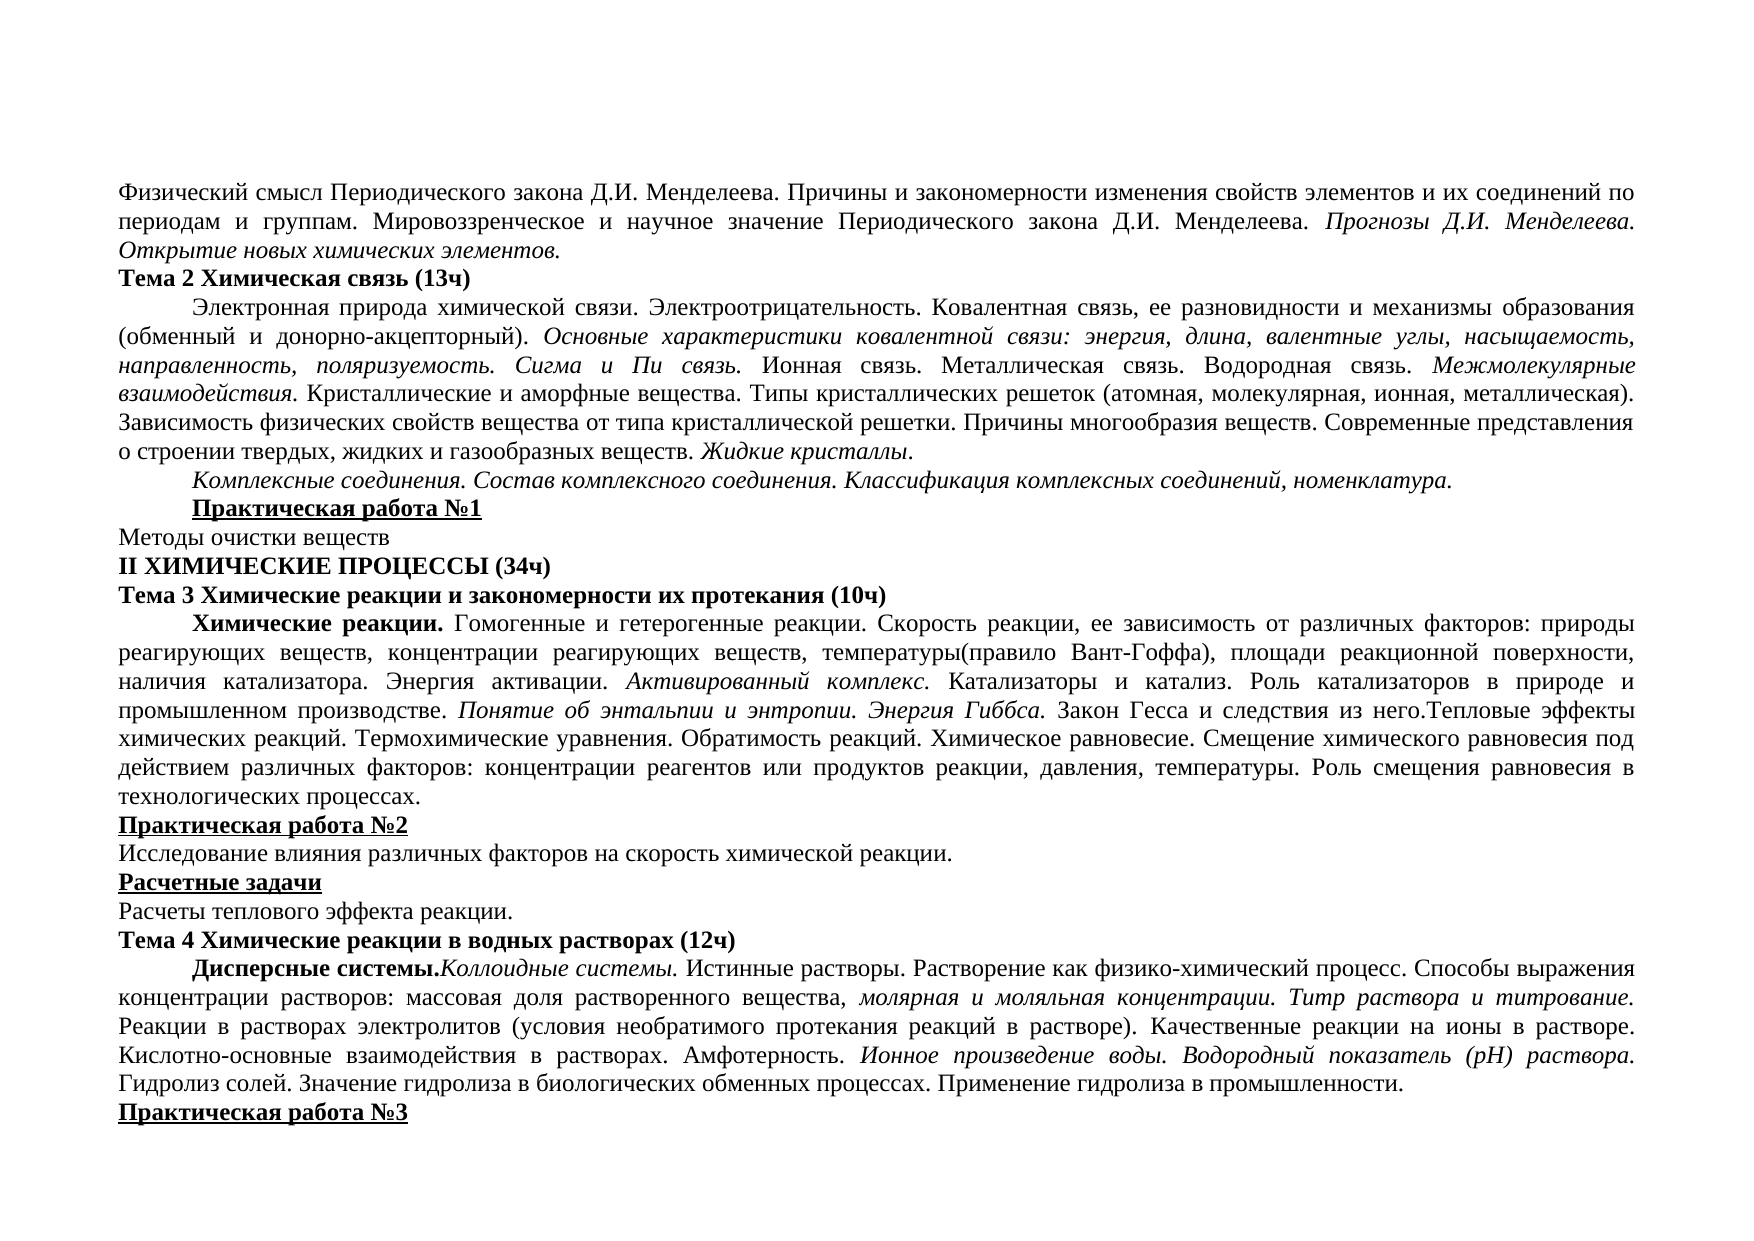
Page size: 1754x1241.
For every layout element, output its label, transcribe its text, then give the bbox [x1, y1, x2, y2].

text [118, 177, 1636, 263]
text Дисперсные системы.Коллоидные системы. Истинные растворы. Растворение как физико-химический процесс. Способы выражения концентрации растворов: массовая доля растворенного вещества, молярная и моляльная концентрации. Титр раствора и титрование. Реакции в растворах электролитов (условия необратимого протекания реакций в растворе). Качественные реакции на ионы в растворе. Кислотно-основные взаимодействия в растворах. Амфотерность. Ионное произведение воды. Водородный показатель (pH) раствора. Гидролиз солей. Значение гидролиза в биологических обменных процессах. Применение гидролиза в промышленности. [118, 953, 1636, 1097]
text Практическая работа №1 [118, 493, 1636, 522]
text Тема 4 Химические реакции в водных растворах (12ч) [118, 925, 1636, 953]
text II ХИМИЧЕСКИЕ ПРОЦЕССЫ (34ч) [118, 551, 1636, 580]
text Расчетные задачи [118, 867, 1636, 896]
text Электронная природа химической связи. Электроотрицательность. Ковалентная связь, ее разновидности и механизмы образования (обменный и донорно-акцепторный). Основные характеристики ковалентной связи: энергия, длина, валентные углы, насыщаемость, направленность, поляризуемость. Сигма и Пи связь. Ионная связь. Металлическая связь. Водородная связь. Межмолекулярные взаимодействия. Кристаллические и аморфные вещества. Типы кристаллических решеток (атомная, молекулярная, ионная, металлическая). Зависимость физических свойств вещества от типа кристаллической решетки. Причины многообразия веществ. Современные представления о строении твердых, жидких и газообразных веществ. Жидкие кристаллы. [118, 292, 1636, 465]
text Расчеты теплового эффекта реакции. [118, 896, 1636, 925]
text Химические реакции. Гомогенные и гетерогенные реакции. Скорость реакции, ее зависимость от различных факторов: природы реагирующих веществ, концентрации реагирующих веществ, температуры(правило Вант-Гоффа), площади реакционной поверхности, наличия катализатора. Энергия активации. Активированный комплекс. Катализаторы и катализ. Роль катализаторов в природе и промышленном производстве. Понятие об энтальпии и энтропии. Энергия Гиббса. Закон Гесса и следствия из него.Тепловые эффекты химических реакций. Термохимические уравнения. Обратимость реакций. Химическое равновесие. Смещение химического равновесия под действием различных факторов: концентрации реагентов или продуктов реакции, давления, температуры. Роль смещения равновесия в технологических процессах. [118, 608, 1636, 810]
text Практическая работа №2 [118, 810, 1636, 838]
text Практическая работа №3 [118, 1097, 1636, 1126]
text Тема 3 Химические реакции и закономерности их протекания (10ч) [118, 580, 1636, 608]
text Методы очистки веществ [118, 522, 1636, 551]
text Тема 2 Химическая связь (13ч) [118, 263, 1636, 292]
text Комплексные соединения. Состав комплексного соединения. Классификация комплексных соединений, номенклатура. [118, 465, 1636, 493]
text Исследование влияния различных факторов на скорость химической реакции. [118, 838, 1636, 867]
